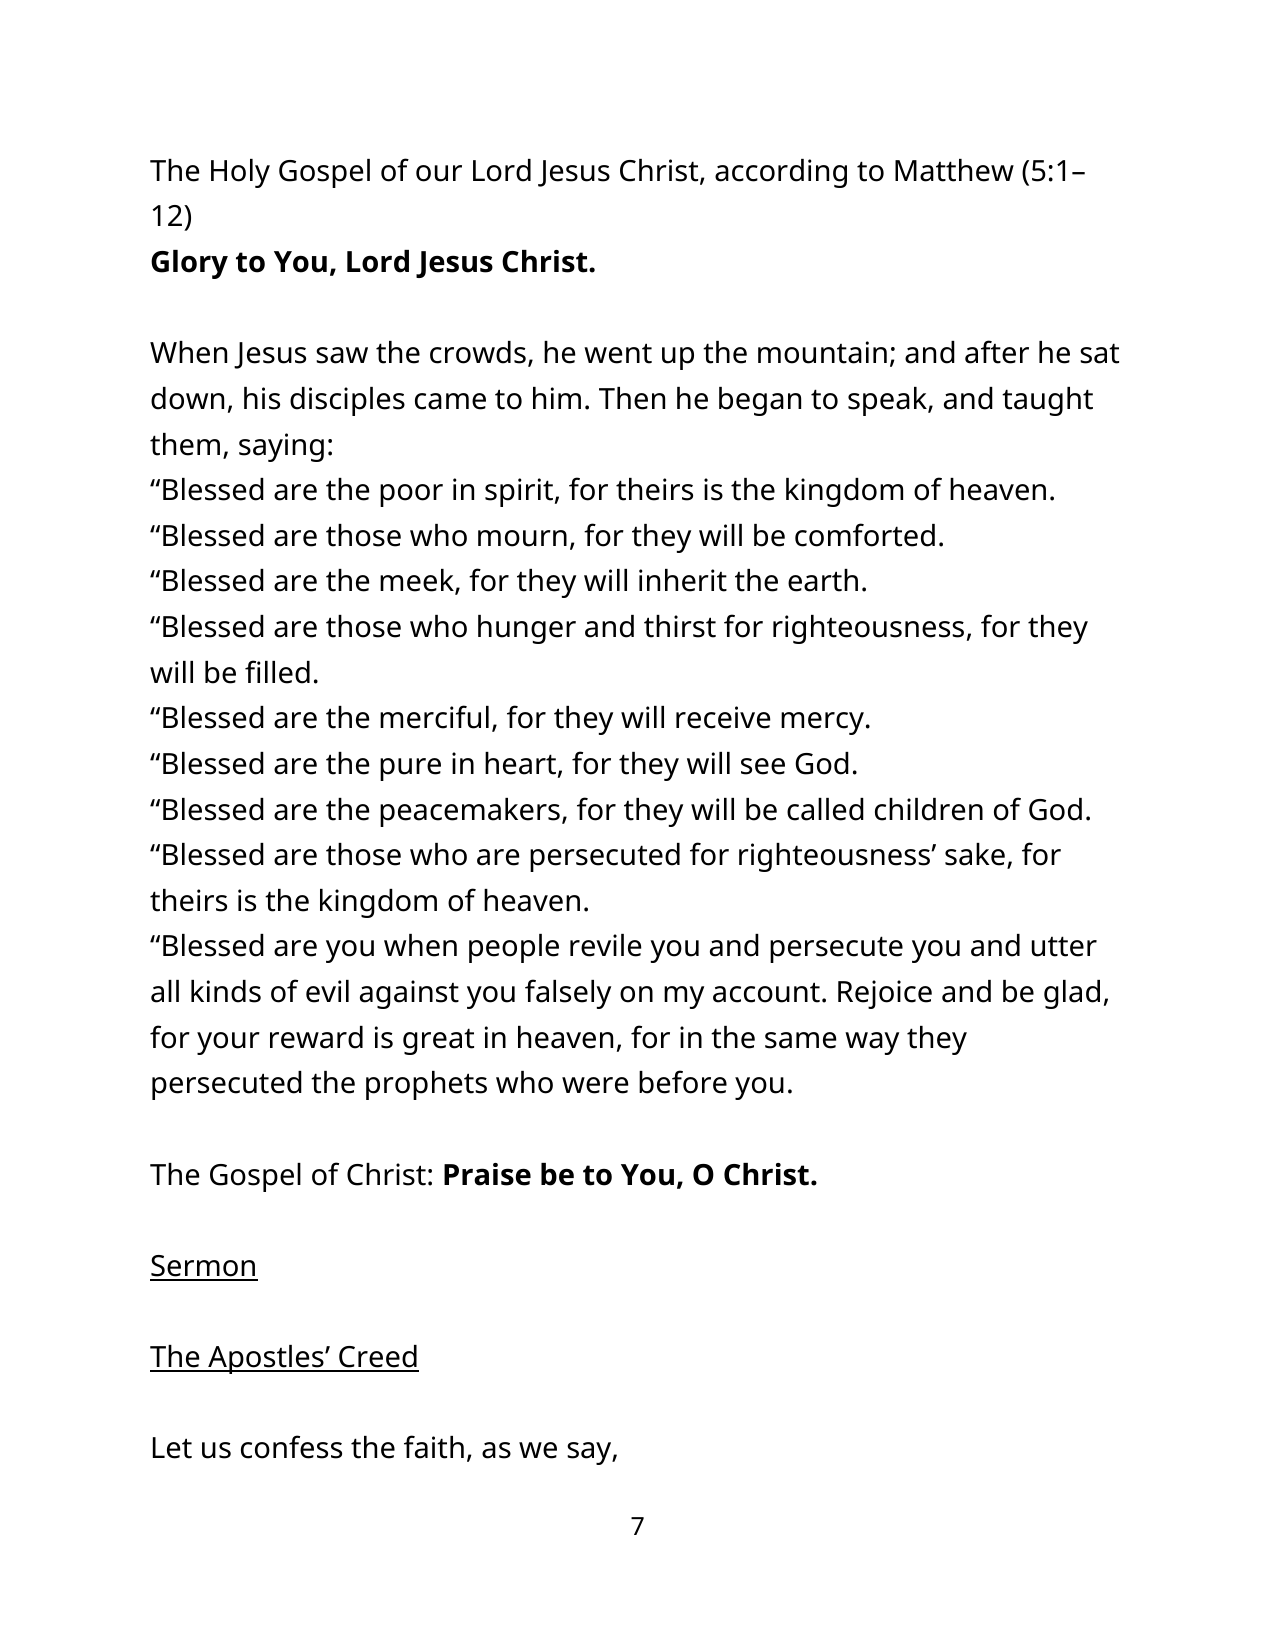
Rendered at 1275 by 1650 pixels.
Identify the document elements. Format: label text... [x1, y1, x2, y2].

text Sermon [150, 1245, 1125, 1285]
text “Blessed are you when people revile you and persecute you and utter all kinds of evil against you falsely on my account. Rejoice and be glad, for your reward is great in heaven, for in the same way they persecuted the prophets who were before you. [150, 926, 1125, 1102]
text “Blessed are the pure in heart, for they will see God. [150, 743, 1125, 783]
text “Blessed are the merciful, for they will receive mercy. [150, 697, 1125, 737]
text Glory to You, Lord Jesus Christ. [150, 241, 1125, 281]
text “Blessed are those who hunger and thirst for righteousness, for they will be filled. [150, 606, 1125, 692]
text “Blessed are the meek, for they will inherit the earth. [150, 561, 1125, 600]
text The Apostles’ Creed [150, 1336, 1125, 1376]
text “Blessed are those who mourn, for they will be comforted. [150, 515, 1125, 555]
text When Jesus saw the crowds, he went up the mountain; and after he sat down, his disciples came to him. Then he began to speak, and taught them, saying: [150, 332, 1125, 463]
text Let us confess the faith, as we say, [150, 1427, 1125, 1467]
text “Blessed are those who are persecuted for righteousness’ sake, for theirs is the kingdom of heaven. [150, 834, 1125, 920]
text “Blessed are the peacemakers, for they will be called children of God. [150, 789, 1125, 828]
text The Gospel of Christ: Praise be to You, O Christ. [150, 1154, 1125, 1193]
text “Blessed are the poor in spirit, for theirs is the kingdom of heaven. [150, 469, 1125, 509]
text The Holy Gospel of our Lord Jesus Christ, according to Matthew (5:1–12) [150, 150, 1125, 235]
